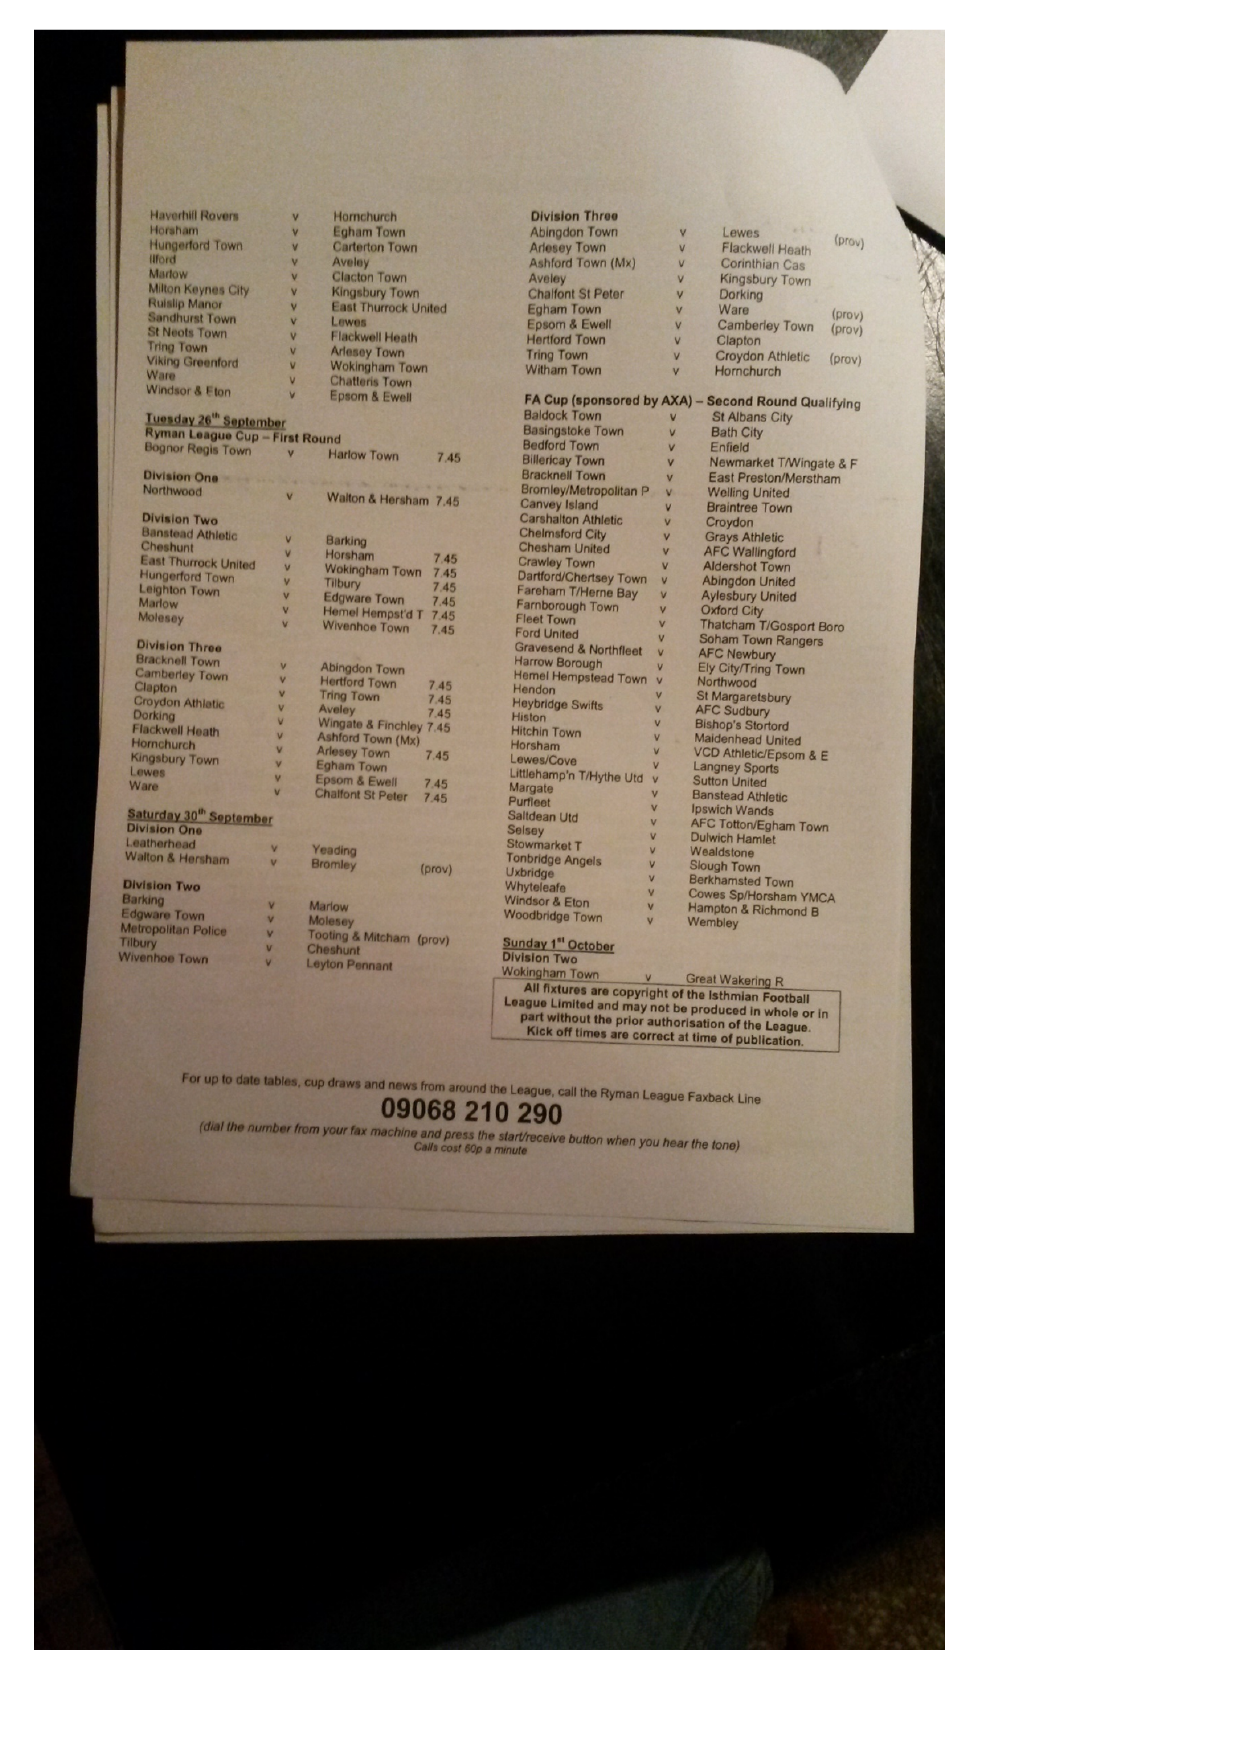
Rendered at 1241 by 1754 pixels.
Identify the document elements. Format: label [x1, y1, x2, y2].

picture [35, 32, 945, 1650]
